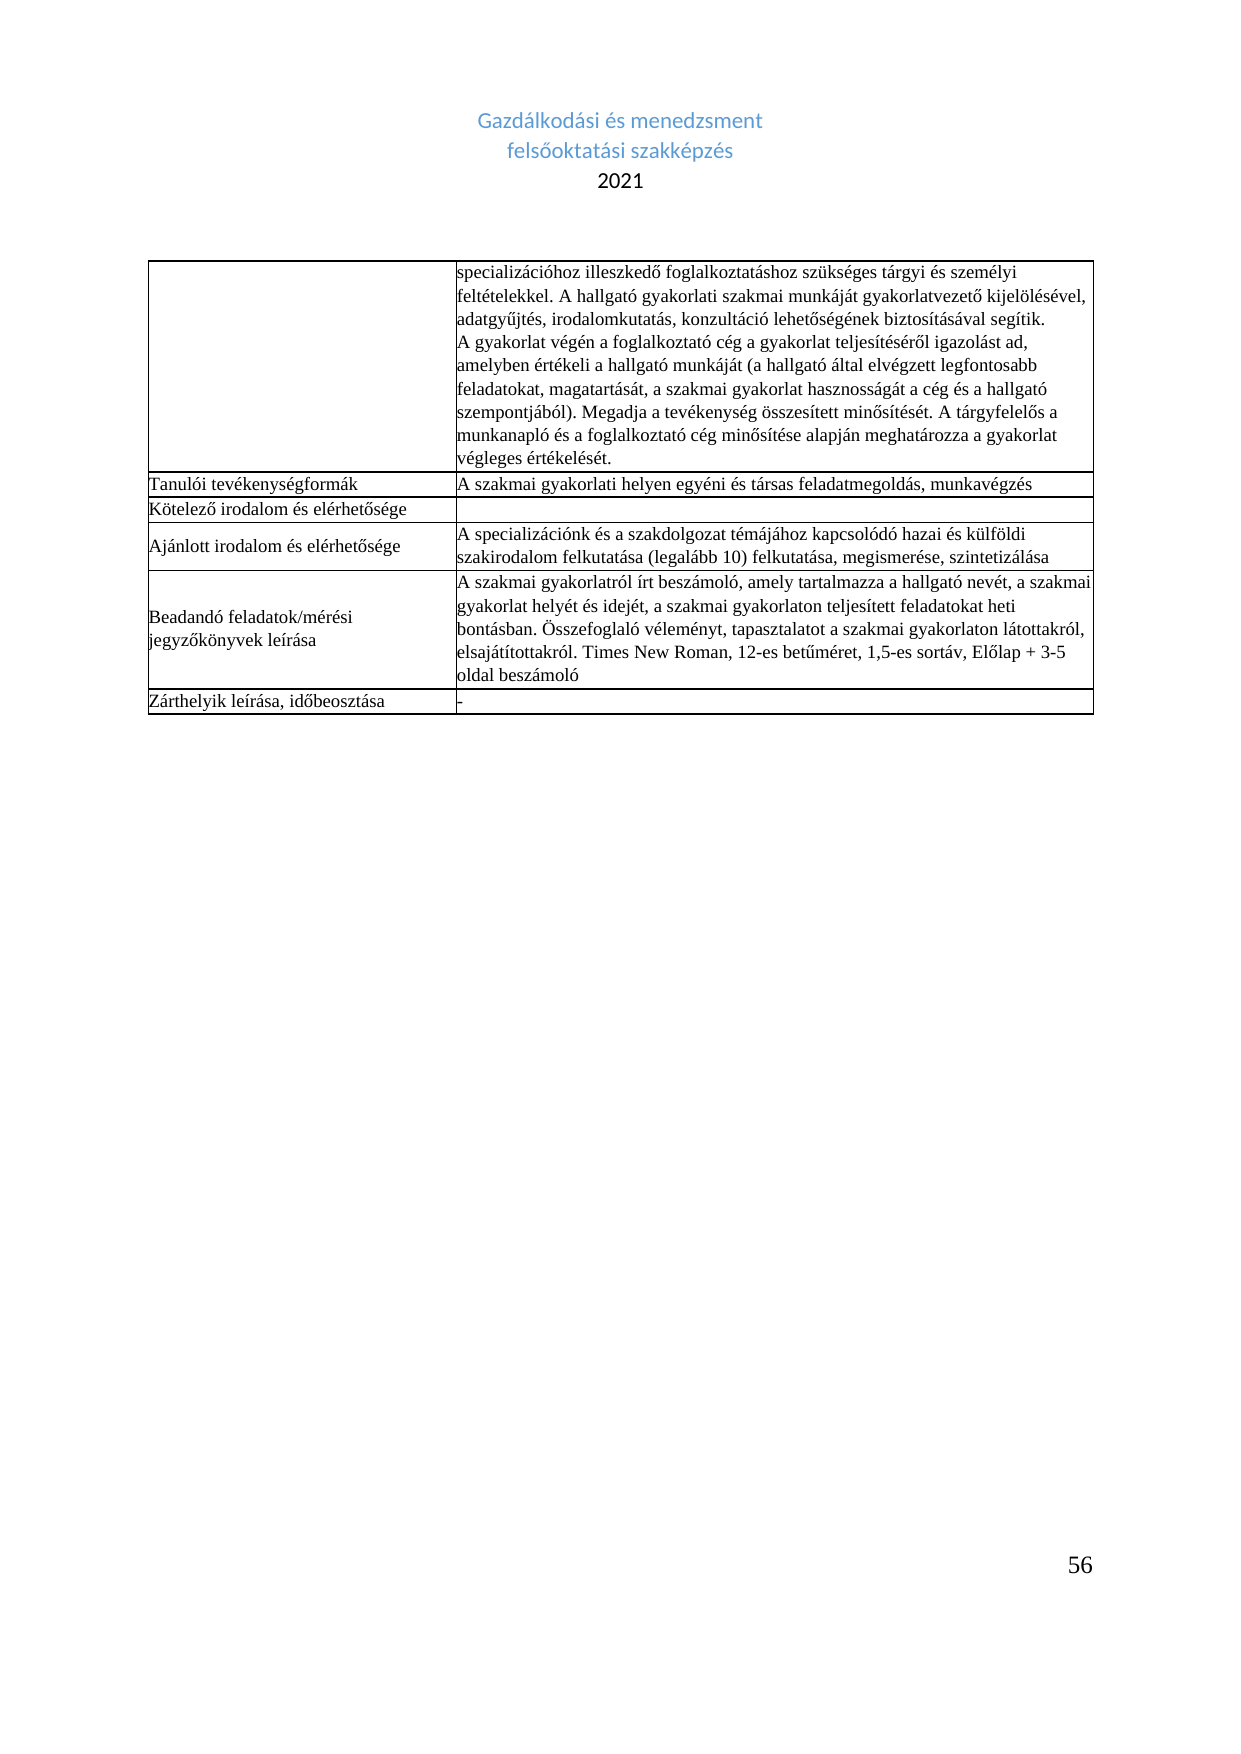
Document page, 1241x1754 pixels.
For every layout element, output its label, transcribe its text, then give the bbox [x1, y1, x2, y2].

table_cell Tanulói tevékenységformák [149, 473, 456, 496]
table_cell A szakmai gyakorlati helyen egyéni és társas feladatmegoldás, munkavégzés [457, 473, 1093, 496]
table_cell Ajánlott irodalom és elérhetősége [149, 523, 456, 570]
table_cell [457, 498, 1093, 521]
table_cell A szakmai gyakorlatról írt beszámoló, amely tartalmazza a hallgató nevét, a szakmai gyakorlat helyét és idejét, a szakmai gyakorlaton teljesített feladatokat heti bontásban. Összefoglaló véleményt, tapasztalatot a szakmai gyakorlaton látottakról, elsajátítottakról. Times New Roman, 12-es betűméret, 1,5-es sortáv, Előlap + 3-5 oldal beszámoló [457, 571, 1093, 688]
table_cell Beadandó feladatok/mérési jegyzőkönyvek leírása [149, 571, 456, 688]
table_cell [149, 262, 456, 471]
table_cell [457, 262, 1093, 471]
table_cell - [457, 690, 1093, 713]
table_cell Kötelező irodalom és elérhetősége [149, 498, 456, 521]
table_cell A specializációnk és a szakdolgozat témájához kapcsolódó hazai és külföldi szakirodalom felkutatása (legalább 10) felkutatása, megismerése, szintetizálása [457, 523, 1093, 570]
table_cell Zárthelyik leírása, időbeosztása [149, 690, 456, 713]
